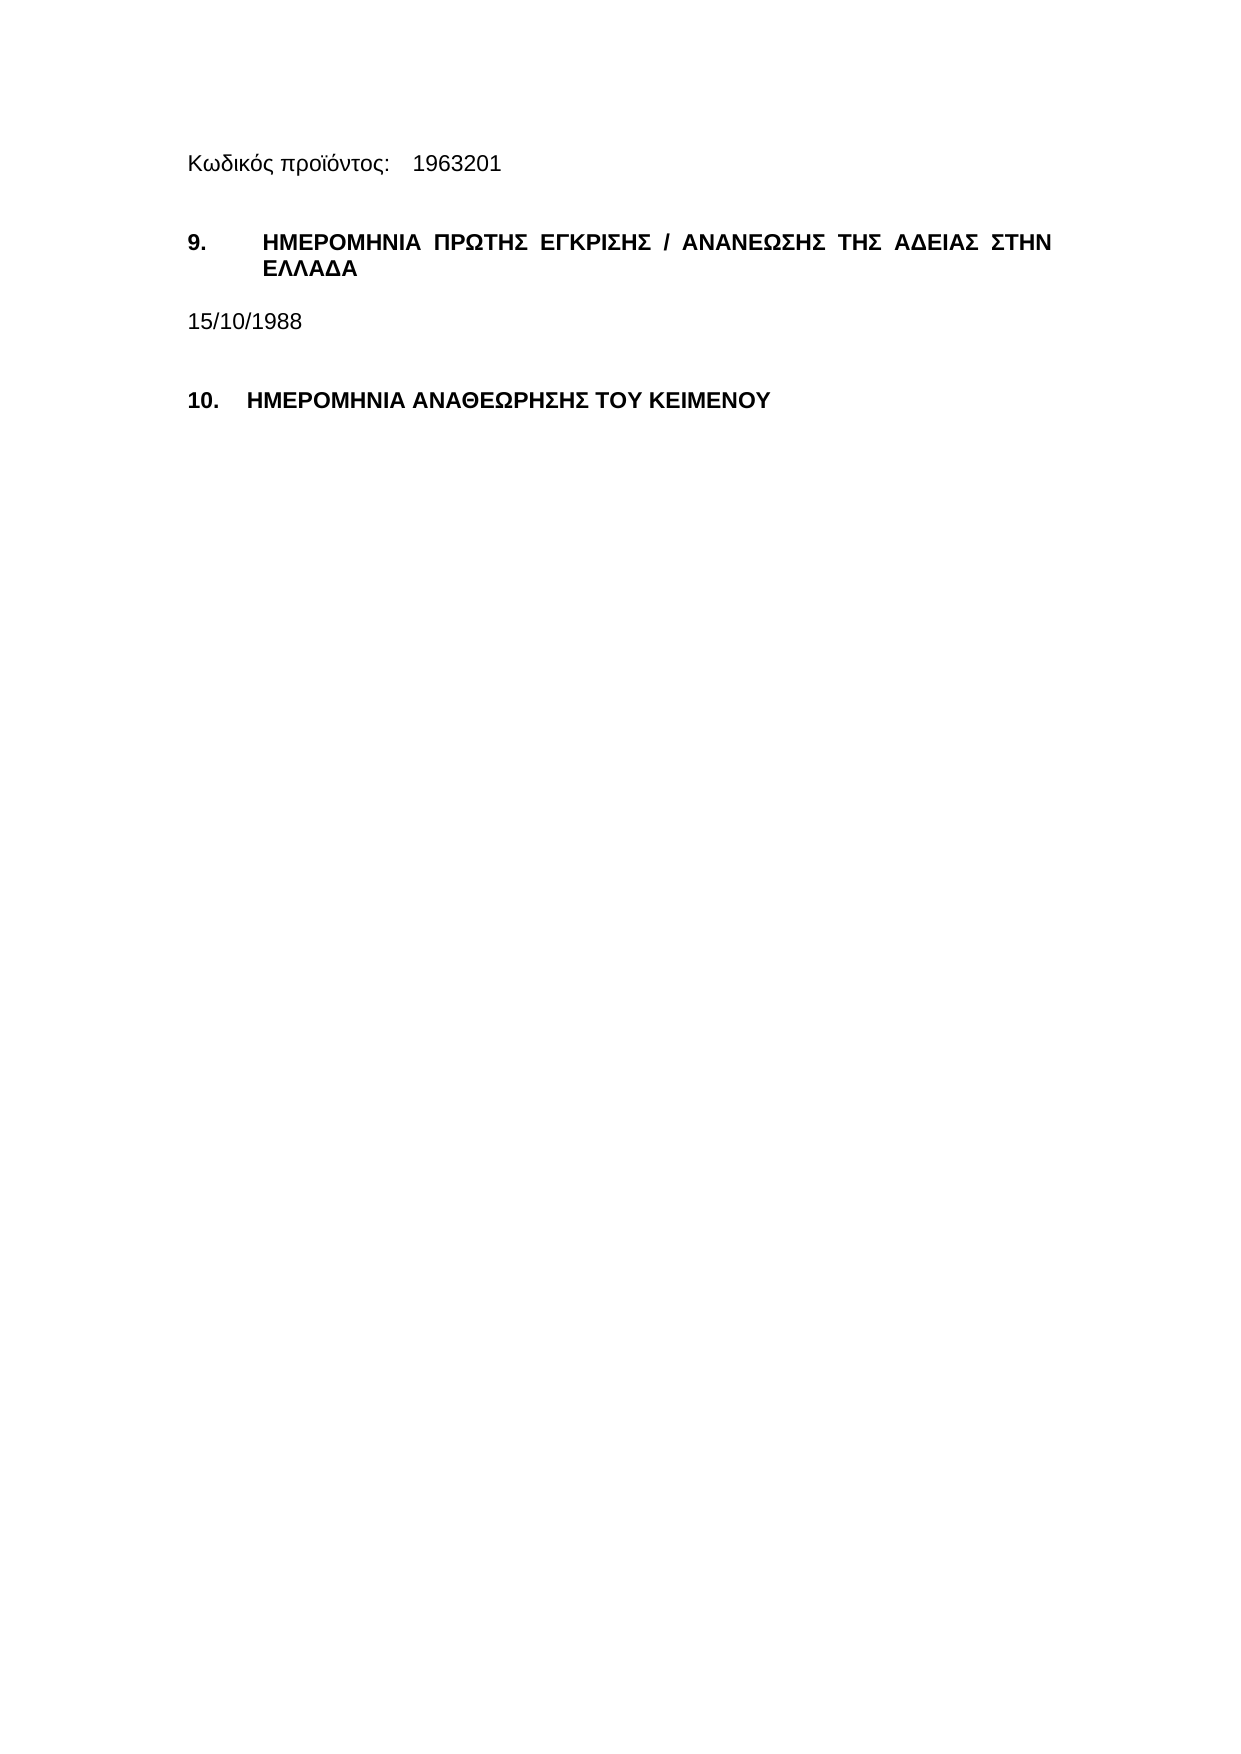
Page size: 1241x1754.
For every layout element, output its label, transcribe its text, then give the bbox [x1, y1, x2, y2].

text 10. ΗΜΕΡΟΜΗΝΙΑ ΑΝΑΘΕΩΡΗΣΗΣ ΤΟΥ ΚΕΙΜΕΝΟΥ [187, 387, 1053, 413]
text 15/10/1988 [187, 308, 1053, 334]
text 9. ΗΜΕΡΟΜΗΝΙΑ ΠΡΩΤΗΣ ΕΓΚΡΙΣΗΣ / ΑΝΑΝΕΩΣΗΣ ΤΗΣ ΑΔΕΙΑΣ ΣΤΗΝ ΕΛΛΑΔΑ [187, 229, 1053, 282]
text Κωδικός προϊόντος: 1963201 [187, 150, 1053, 176]
